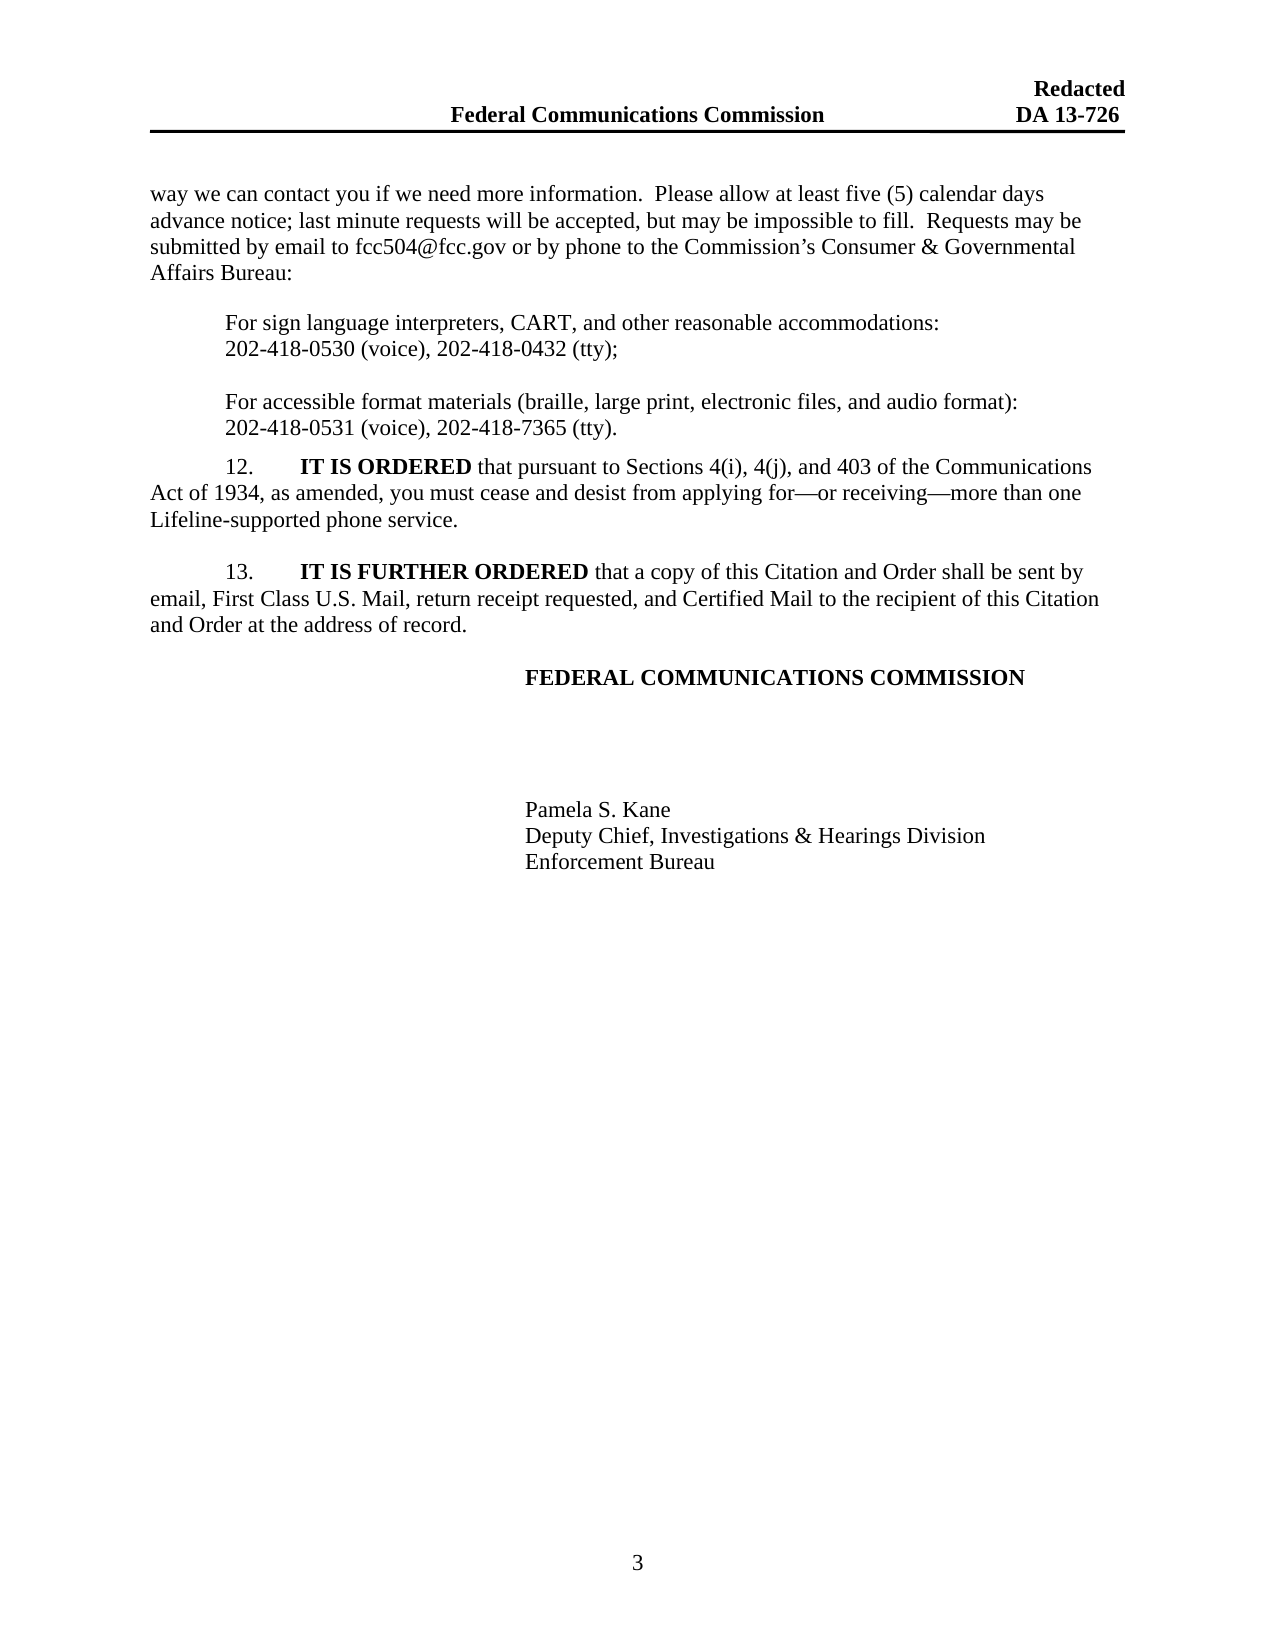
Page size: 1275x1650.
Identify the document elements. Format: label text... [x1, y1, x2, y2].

text For accessible format materials (braille, large print, electronic files, and audio format): [150, 388, 1125, 414]
list Pamela S. Kane [300, 796, 1125, 822]
text 202-418-0530 (voice), 202-418-0432 (tty); [150, 335, 1125, 361]
text FEDERAL COMMUNICATIONS COMMISSION [525, 664, 1125, 690]
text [150, 180, 1125, 286]
list Enforcement Bureau [300, 848, 1125, 875]
text IT IS ORDERED that pursuant to Sections 4(i), 4(j), and 403 of the Communications Act of 1934, as amended, you must cease and desist from applying for—or receiving—more than one Lifeline-supported phone service. [150, 453, 1125, 532]
text For sign language interpreters, CART, and other reasonable accommodations: [150, 309, 1125, 335]
text IT IS FURTHER ORDERED that a copy of this Citation and Order shall be sent by email, First Class U.S. Mail, return receipt requested, and Certified Mail to the recipient of this Citation and Order at the address of record. [150, 558, 1125, 637]
list Deputy Chief, Investigations & Hearings Division [300, 822, 1125, 848]
list 202-418-0531 (voice), 202-418-7365 (tty). [150, 414, 1125, 441]
